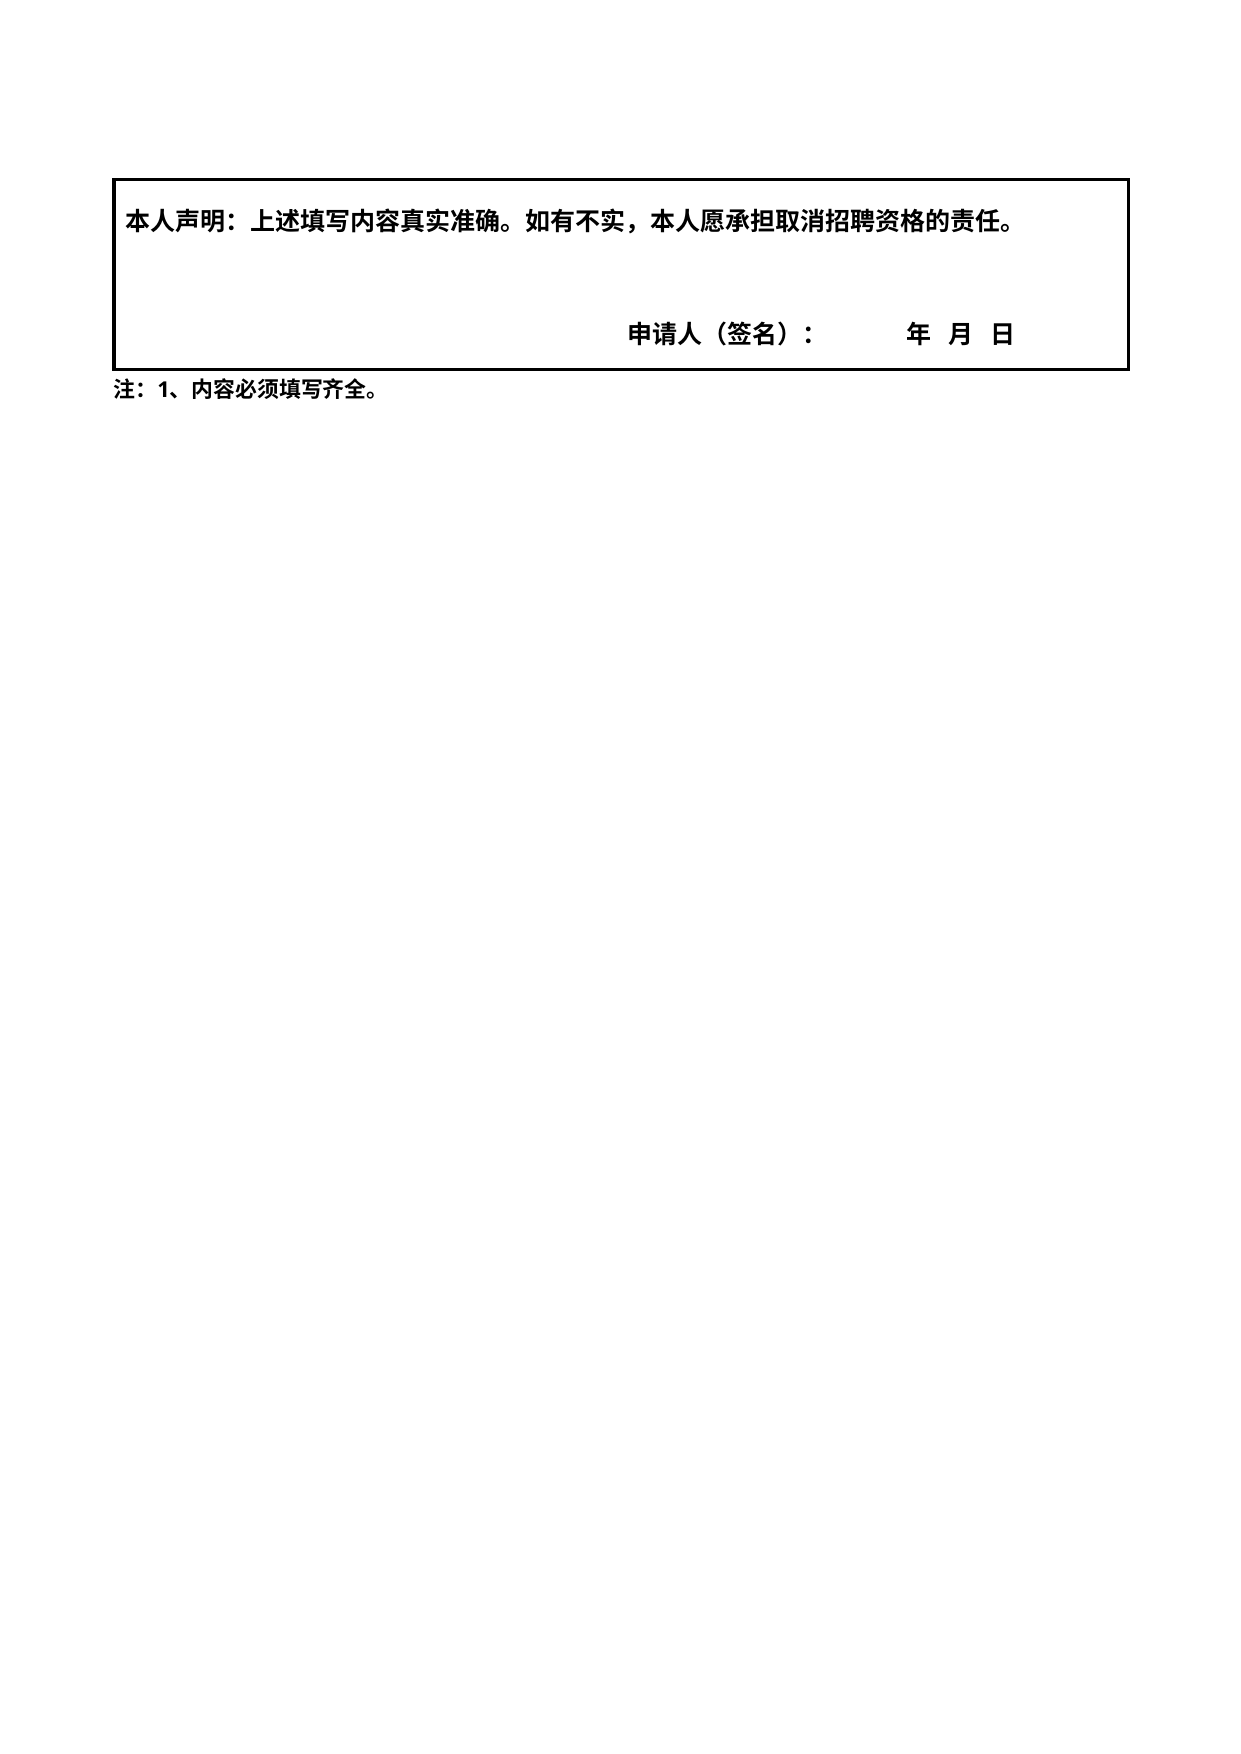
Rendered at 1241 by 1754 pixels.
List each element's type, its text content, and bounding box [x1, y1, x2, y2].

table_cell 本人声明：上述填写内容真实准确。如有不实，本人愿承担取消招聘资格的责任。 申请人（签名）： 年 月 日 [116, 181, 1127, 368]
text 注：1、内容必须填写齐全。 [91, 371, 1093, 404]
